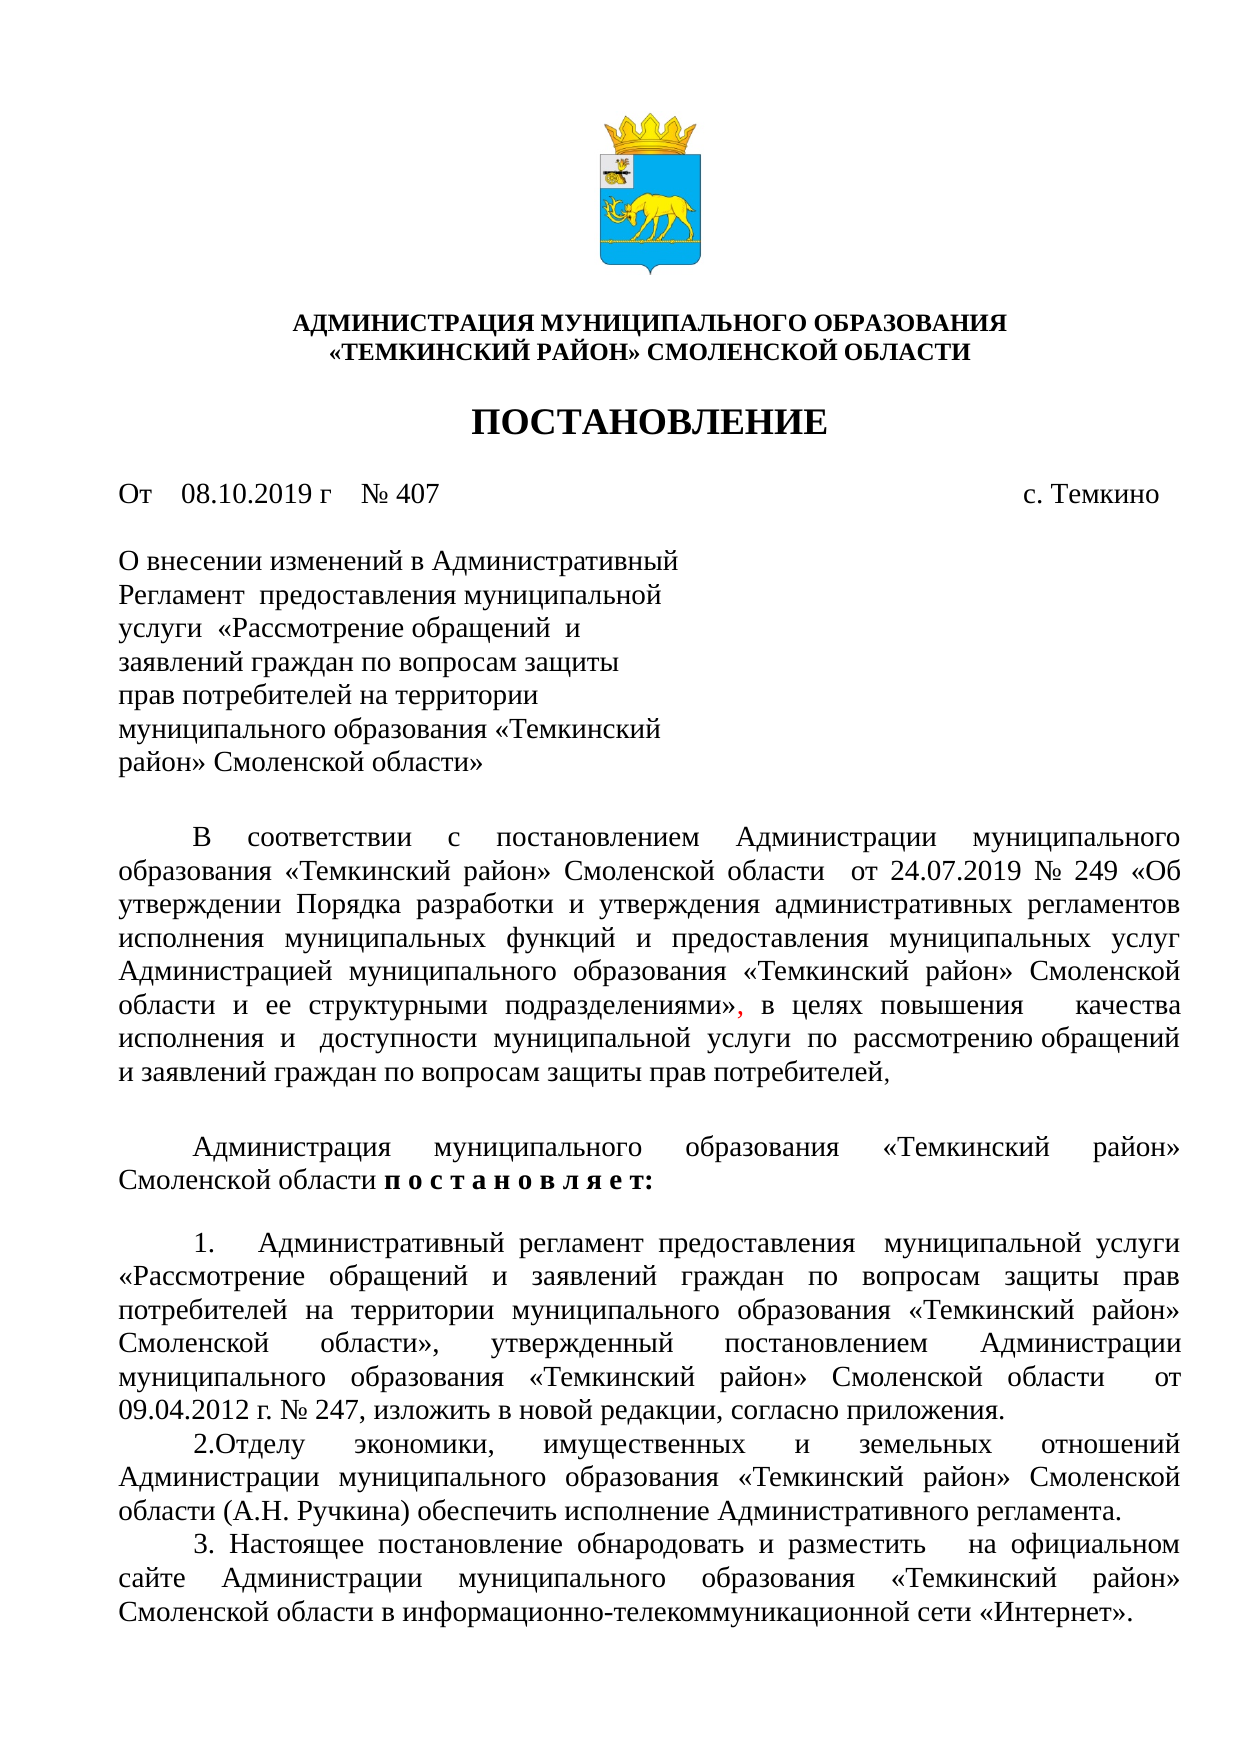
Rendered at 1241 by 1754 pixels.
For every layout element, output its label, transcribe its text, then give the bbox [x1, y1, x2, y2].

text ПОСТАНОВЛЕНИЕ [118, 399, 1181, 443]
text Администрация муниципального образования «Темкинский район» Смоленской области п о с т а н о в л я е т: [118, 1129, 1181, 1196]
picture [594, 111, 706, 275]
text услуги «Рассмотрение обращений и [118, 610, 1181, 644]
text муниципального образования «Темкинский [118, 711, 1181, 744]
text район» Смоленской области» [118, 744, 1181, 778]
text О внесении изменений в Административный [118, 543, 1181, 577]
text АДМИНИСТРАЦИЯ МУНИЦИПАЛЬНОГО ОБРАЗОВАНИЯ [118, 308, 1181, 337]
text 3. Настоящее постановление обнародовать и разместить на официальном сайте Администрации муниципального образования «Темкинский район» Смоленской области в информационно-телекоммуникационной сети «Интернет». [118, 1527, 1181, 1627]
text прав потребителей на территории [118, 677, 1181, 711]
text заявлений граждан по вопросам защиты [118, 644, 1181, 677]
text 2.Отделу экономики, имущественных и земельных отношений Администрации муниципального образования «Темкинский район» Смоленской области (А.Н. Ручкина) обеспечить исполнение Административного регламента. [118, 1426, 1181, 1527]
text В соответствии с постановлением Администрации муниципального образования «Темкинский район» Смоленской области от 24.07.2019 № 249 «Об утверждении Порядка разработки и утверждения административных регламентов исполнения муниципальных функций и предоставления муниципальных услуг Администрацией муниципального образования «Темкинский район» Смоленской области и ее структурными подразделениями», в целях повышения качества исполнения и доступности муниципальной услуги по рассмотрению обращений и заявлений граждан по вопросам защиты прав потребителей, [118, 819, 1181, 1088]
text 1. Административный регламент предоставления муниципальной услуги «Рассмотрение обращений и заявлений граждан по вопросам защиты прав потребителей на территории муниципального образования «Темкинский район» Смоленской области», утвержденный постановлением Администрации муниципального образования «Темкинский район» Смоленской области от 09.04.2012 г. № 247, изложить в новой редакции, согласно приложения. [118, 1225, 1181, 1426]
text Регламент предоставления муниципальной [118, 577, 1181, 610]
text От 08.10.2019 г № 407 с. Темкино [118, 476, 1181, 510]
text «ТЕМКИНСКИЙ РАЙОН» СМОЛЕНСКОЙ ОБЛАСТИ [118, 337, 1181, 366]
